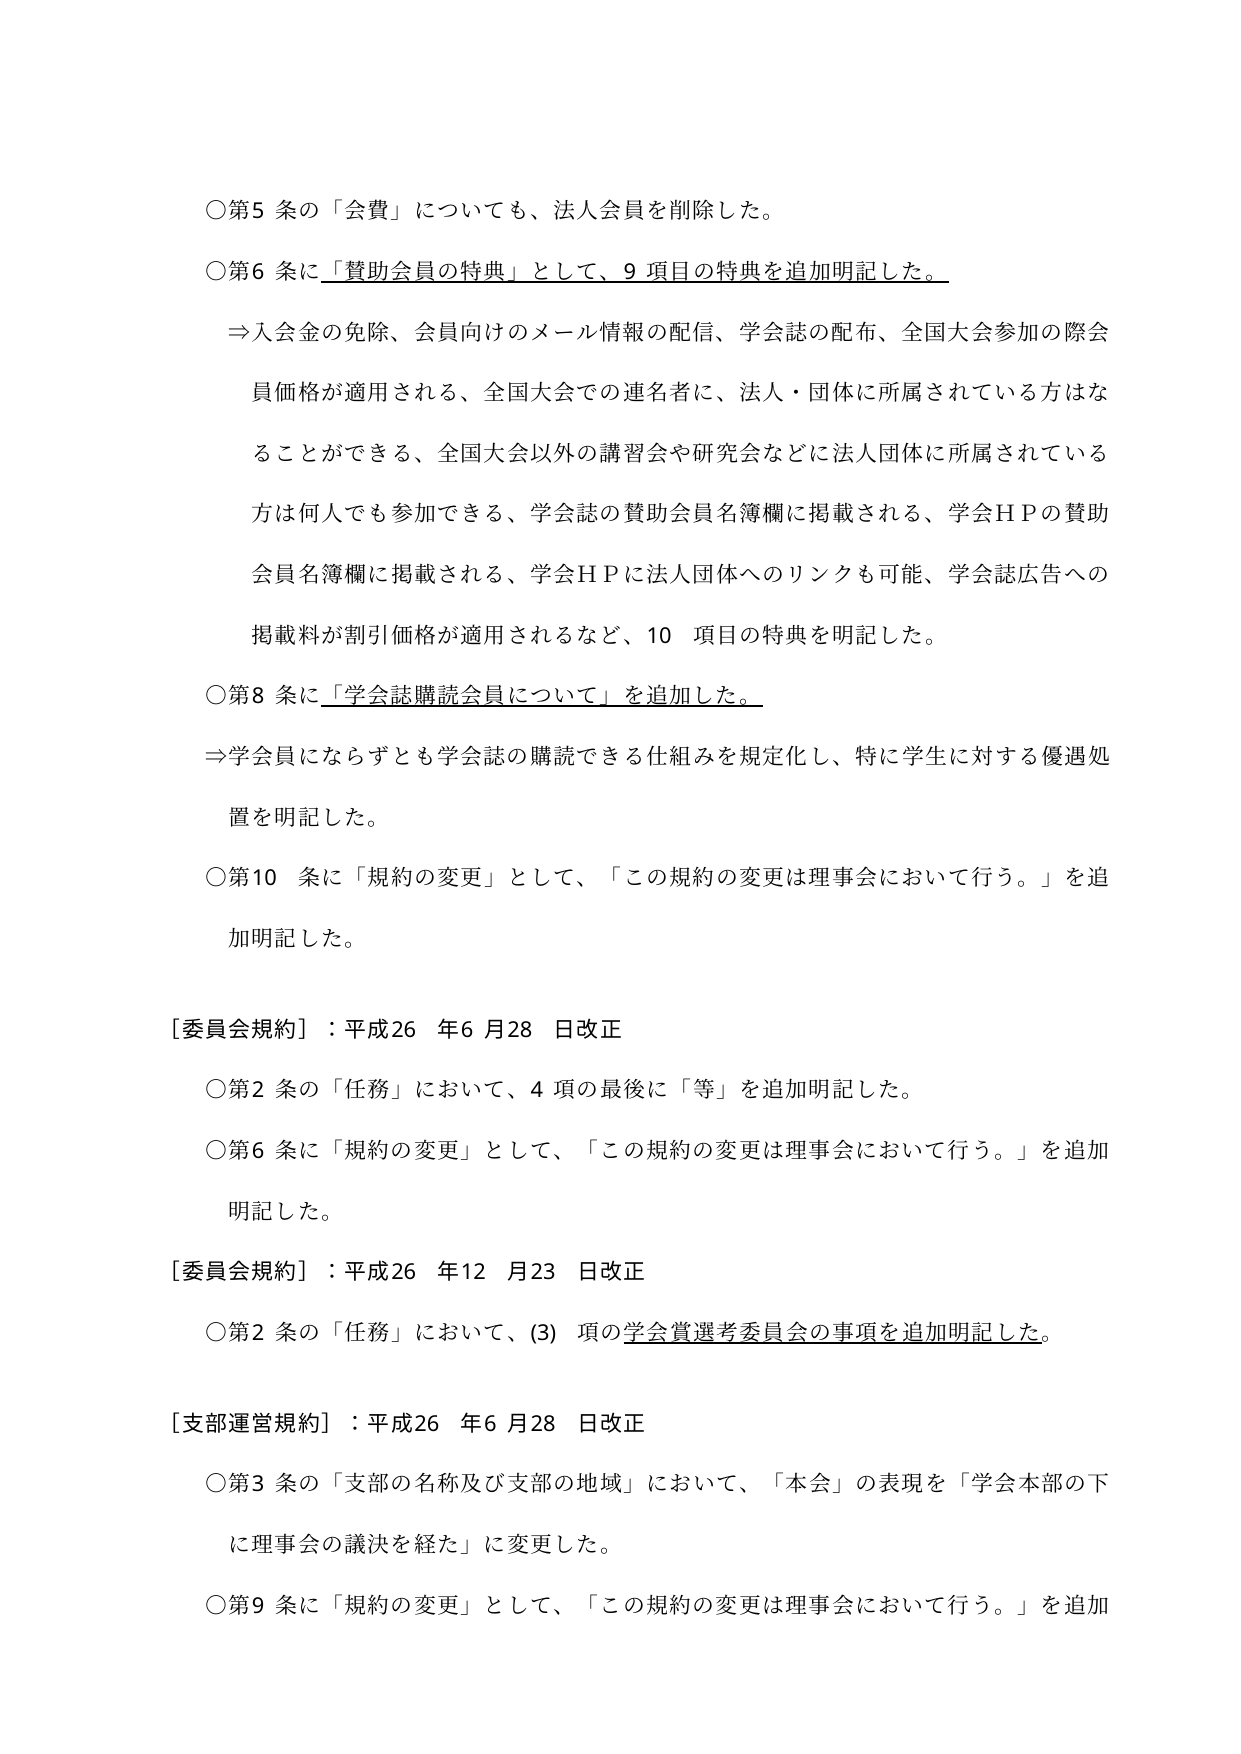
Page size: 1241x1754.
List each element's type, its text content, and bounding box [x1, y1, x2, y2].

text ○第10条に「規約の変更」として、「この規約の変更は理事会において行う。」を追加明記した。 [159, 846, 1111, 967]
text ○第2条の「任務」において、(3)項の学会賞選考委員会の事項を追加明記した。 [159, 1301, 1111, 1361]
text ⇒入会金の免除、会員向けのメール情報の配信、学会誌の配布、全国大会参加の際会員価格が適用される、全国大会での連名者に、法人・団体に所属されている方はなることができる、全国大会以外の講習会や研究会などに法人団体に所属されている方は何人でも参加できる、学会誌の賛助会員名簿欄に掲載される、学会ＨＰの賛助会員名簿欄に掲載される、学会ＨＰに法人団体へのリンクも可能、学会誌広告への掲載料が割引価格が適用されるなど、10項目の特典を明記した。 [179, 300, 1111, 664]
text ⇒学会員にならずとも学会誌の購読できる仕組みを規定化し、特に学生に対する優遇処置を明記した。 [159, 724, 1111, 846]
text ［委員会規約］：平成26年12月23日改正 [159, 1240, 1111, 1301]
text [159, 1573, 1111, 1634]
text ○第5条の「会費」についても、法人会員を削除した。 [159, 179, 1111, 239]
text ○第8条に「学会誌購読会員について」を追加した。 [159, 664, 1111, 724]
text ［支部運営規約］：平成26年6月28日改正 [159, 1391, 1111, 1452]
text ○第6条に「賛助会員の特典」として、9項目の特典を追加明記した。 [159, 239, 1111, 300]
text ○第6条に「規約の変更」として、「この規約の変更は理事会において行う。」を追加明記した。 [159, 1119, 1111, 1240]
text ○第2条の「任務」において、4項の最後に「等」を追加明記した。 [159, 1058, 1111, 1119]
text ［委員会規約］：平成26年6月28日改正 [159, 997, 1111, 1058]
text ○第3条の「支部の名称及び支部の地域」において、「本会」の表現を「学会本部の下に理事会の議決を経た」に変更した。 [159, 1452, 1111, 1573]
